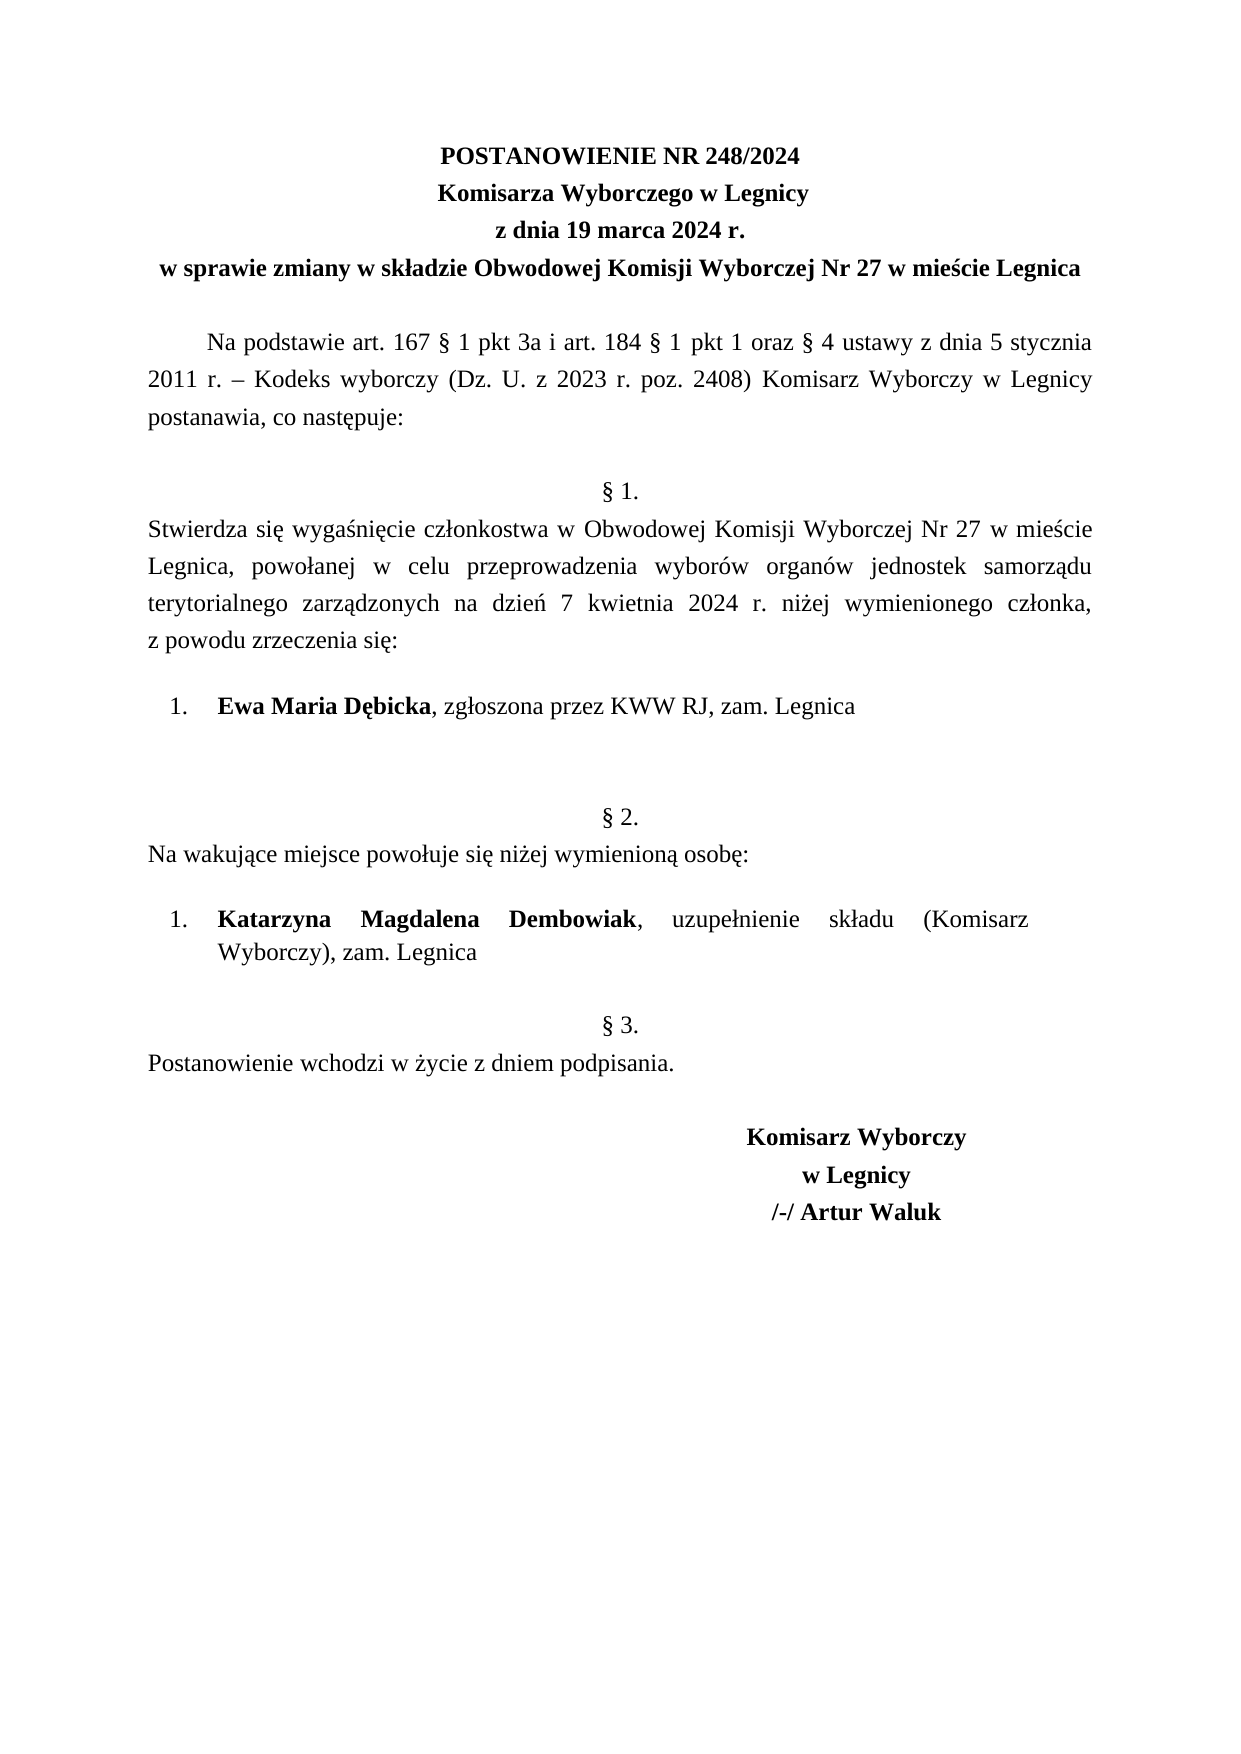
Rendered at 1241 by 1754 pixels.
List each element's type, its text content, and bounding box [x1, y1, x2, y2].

text § 1. [148, 476, 1093, 505]
text Postanowienie wchodzi w życie z dniem podpisania. [148, 1048, 1093, 1077]
text Stwierdza się wygaśnięcie członkostwa w Obwodowej Komisji Wyborczej Nr 27 w mieście Legnica, powołanej w celu przeprowadzenia wyborów organów jednostek samorządu terytorialnego zarządzonych na dzień 7 kwietnia 2024 r. niżej wymienionego członka, z powodu zrzeczenia się: [148, 514, 1093, 654]
text § 3. [148, 1011, 1093, 1039]
table_header 1. [148, 688, 206, 727]
table_header 1. [148, 901, 206, 973]
text § 2. [148, 802, 1093, 830]
table_header Ewa Maria Dębicka, zgłoszona przez KWW RJ, zam. Legnica [206, 688, 1040, 727]
text Na podstawie art. 167 § 1 pkt 3a i art. 184 § 1 pkt 1 oraz § 4 ustawy z dnia 5 stycznia 2011 r. – Kodeks wyborczy (Dz. U. z 2023 r. poz. 2408) Komisarz Wyborczy w Legnicy postanawia, co następuje: [148, 327, 1093, 431]
text Komisarza Wyborczego w Legnicy [148, 178, 1093, 207]
text Na wakujące miejsce powołuje się niżej wymienioną osobę: [148, 839, 1093, 868]
table_header Katarzyna Magdalena Dembowiak, uzupełnienie składu (Komisarz Wyborczy), zam. Legnica [206, 901, 1040, 973]
text z dnia 19 marca 2024 r. [148, 215, 1093, 244]
text /-/ Artur Waluk [620, 1197, 1093, 1226]
text POSTANOWIENIE NR 248/2024 [148, 141, 1093, 169]
text Komisarz Wyborczy w Legnicy [620, 1122, 1093, 1188]
text w sprawie zmiany w składzie Obwodowej Komisji Wyborczej Nr 27 w mieście Legnica [148, 253, 1093, 281]
